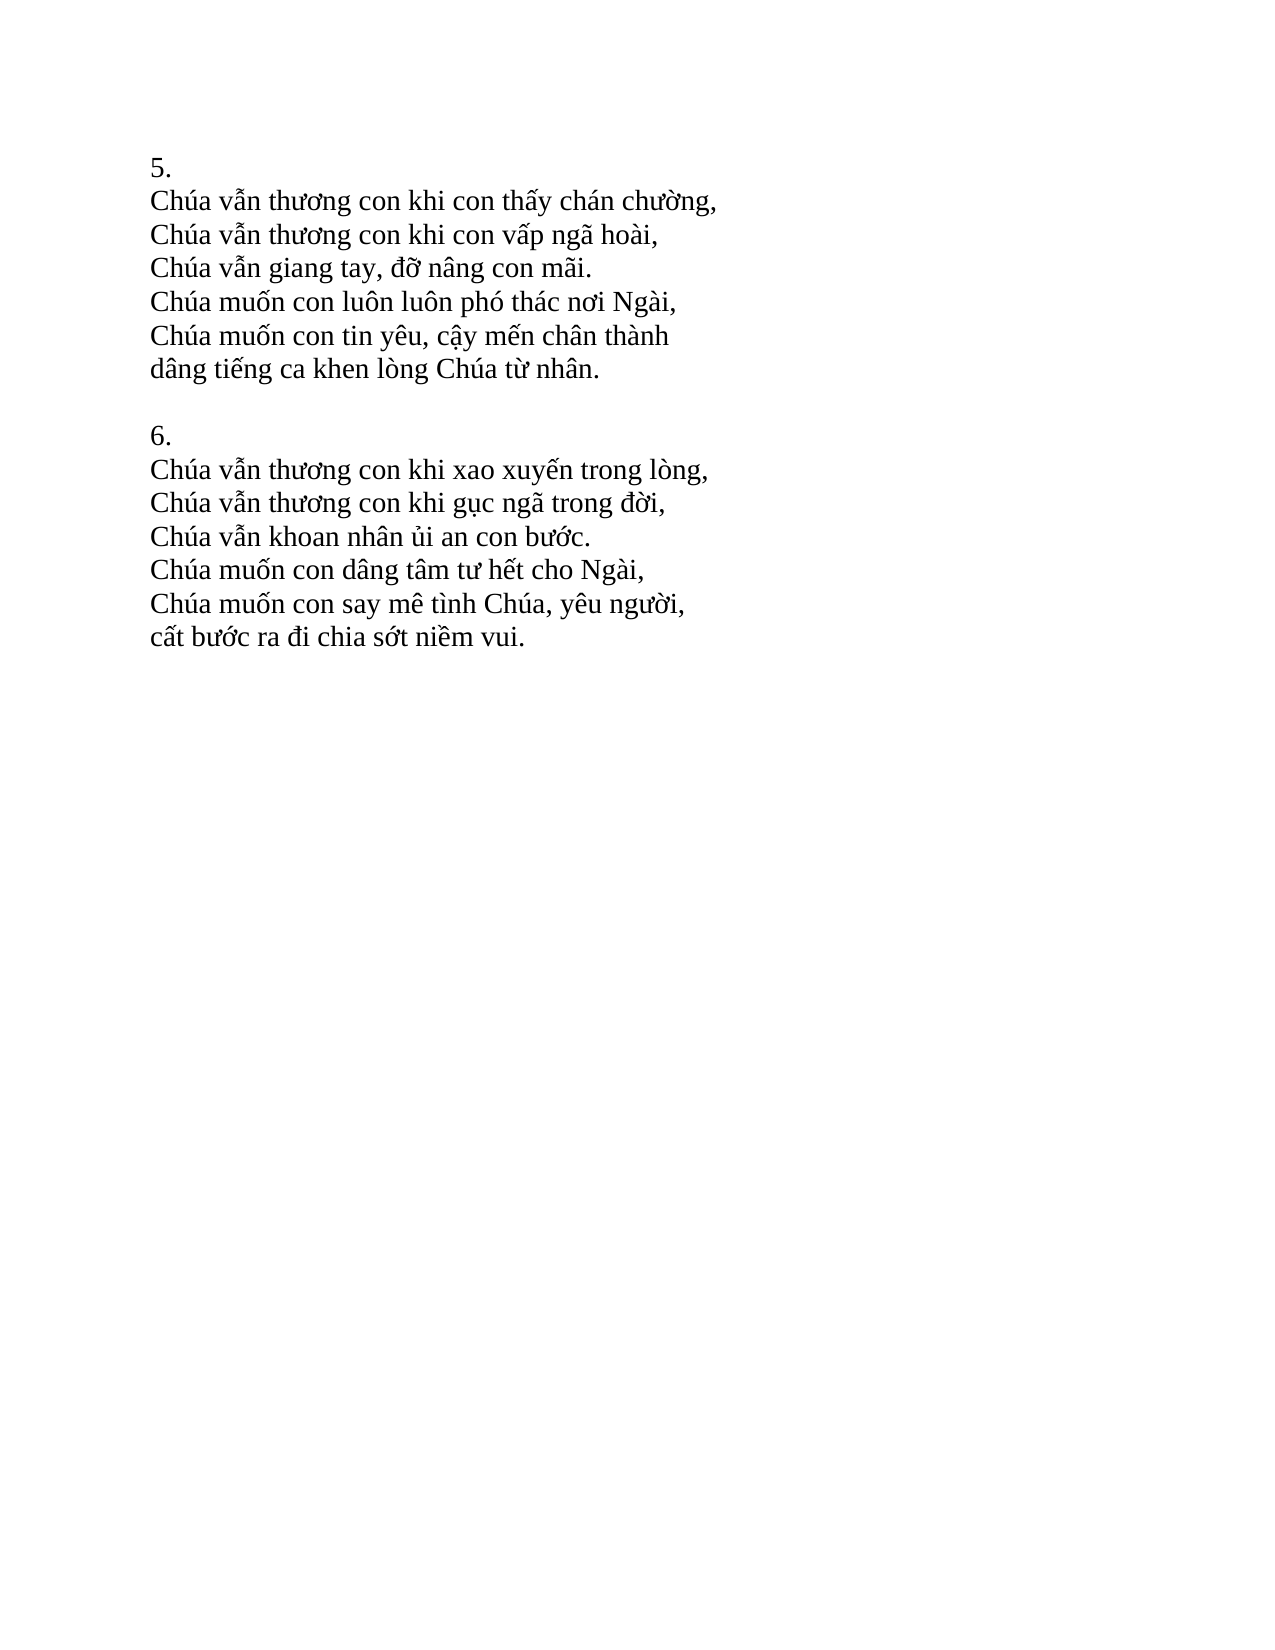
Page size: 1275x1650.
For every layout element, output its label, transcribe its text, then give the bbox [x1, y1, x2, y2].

text dâng tiếng ca khen lòng Chúa từ nhân. [150, 351, 1125, 385]
text Chúa vẫn thương con khi xao xuyến trong lòng, [150, 452, 1125, 485]
text Chúa muốn con say mê tình Chúa, yêu người, [150, 586, 1125, 619]
text Chúa muốn con tin yêu, cậy mến chân thành [150, 318, 1125, 351]
text 5. [150, 150, 1125, 183]
text Chúa vẫn giang tay, đỡ nâng con mãi. [150, 251, 1125, 284]
text Chúa vẫn thương con khi gục ngã trong đời, [150, 485, 1125, 519]
text Chúa vẫn khoan nhân ủi an con bước. [150, 519, 1125, 552]
text Chúa vẫn thương con khi con vấp ngã hoài, [150, 217, 1125, 251]
text cất bước ra đi chia sớt niềm vui. [150, 619, 1125, 653]
text Chúa muốn con luôn luôn phó thác nơi Ngài, [150, 284, 1125, 318]
text 6. [150, 418, 1125, 452]
text Chúa vẫn thương con khi con thấy chán chường, [150, 183, 1125, 217]
text Chúa muốn con dâng tâm tư hết cho Ngài, [150, 552, 1125, 586]
